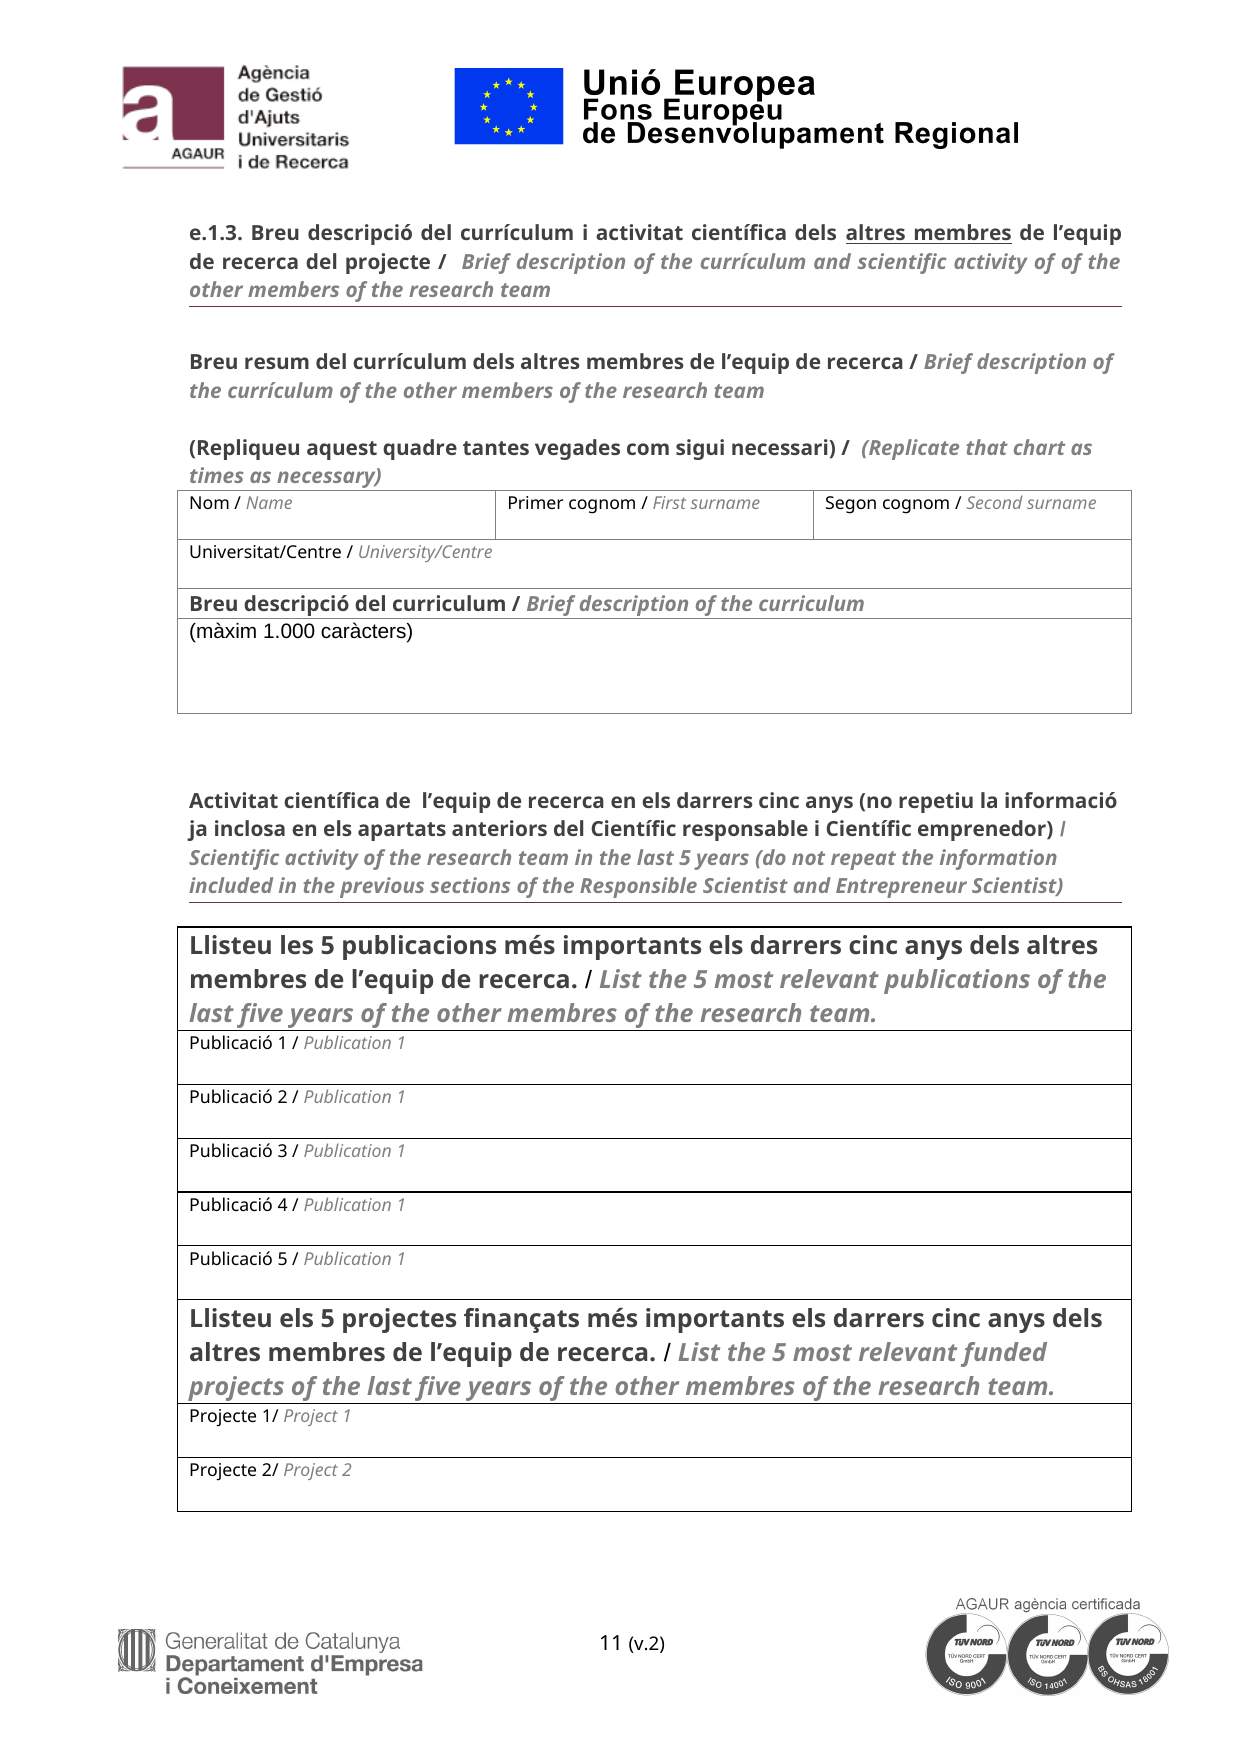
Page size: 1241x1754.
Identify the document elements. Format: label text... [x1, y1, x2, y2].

text Activitat científica de l’equip de recerca en els darrers cinc anys (no repetiu la informació ja inclosa en els apartats anteriors del Científic responsable i Científic emprenedor) / Scientific activity of the research team in the last 5 years (do not repeat the information included in the previous sections of the Responsible Scientist and Entrepreneur Scientist) [189, 786, 1122, 902]
table_header Nom / Name [178, 491, 495, 539]
table_cell Publicació 2 / Publication 1 [178, 1085, 1131, 1137]
table_cell Universitat/Centre / University/Centre [178, 540, 1131, 588]
table_cell Publicació 3 / Publication 1 [178, 1139, 1131, 1191]
text Breu resum del currículum dels altres membres de l’equip de recerca / Brief description of the currículum of the other members of the research team [189, 347, 1122, 404]
text e.1.3. Breu descripció del currículum i activitat científica dels altres membres de l’equip de recerca del projecte / Brief description of the currículum and scientific activity of of the other members of the research team [189, 218, 1122, 306]
table_cell Projecte 1/ Project 1 [178, 1404, 1131, 1457]
picture [113, 54, 359, 177]
picture [118, 1629, 423, 1694]
table_cell (màxim 1.000 caràcters) [178, 619, 1131, 713]
picture [921, 1593, 1172, 1697]
table_cell Publicació 1 / Publication 1 [178, 1031, 1131, 1083]
table_cell Llisteu els 5 projectes finançats més importants els darrers cinc anys dels altres membres de l’equip de recerca. / List the 5 most relevant funded projects of the last five years of the other membres of the research team. [178, 1300, 1131, 1403]
table_header Segon cognom / Second surname [814, 491, 1131, 539]
text (Repliqueu aquest quadre tantes vegades com sigui necessari) / (Replicate that chart as times as necessary) [189, 433, 1122, 489]
table_cell Breu descripció del curriculum / Brief description of the curriculum [178, 589, 1131, 617]
table_cell Publicació 4 / Publication 1 [178, 1193, 1131, 1245]
picture [453, 68, 1020, 149]
table_header Llisteu les 5 publicacions més importants els darrers cinc anys dels altres membres de l’equip de recerca. / List the 5 most relevant publications of the last five years of the other membres of the research team. [178, 928, 1131, 1029]
table_cell Publicació 5 / Publication 1 [178, 1246, 1131, 1299]
table_header Primer cognom / First surname [496, 491, 813, 539]
table_cell Projecte 2/ Project 2 [178, 1458, 1131, 1511]
